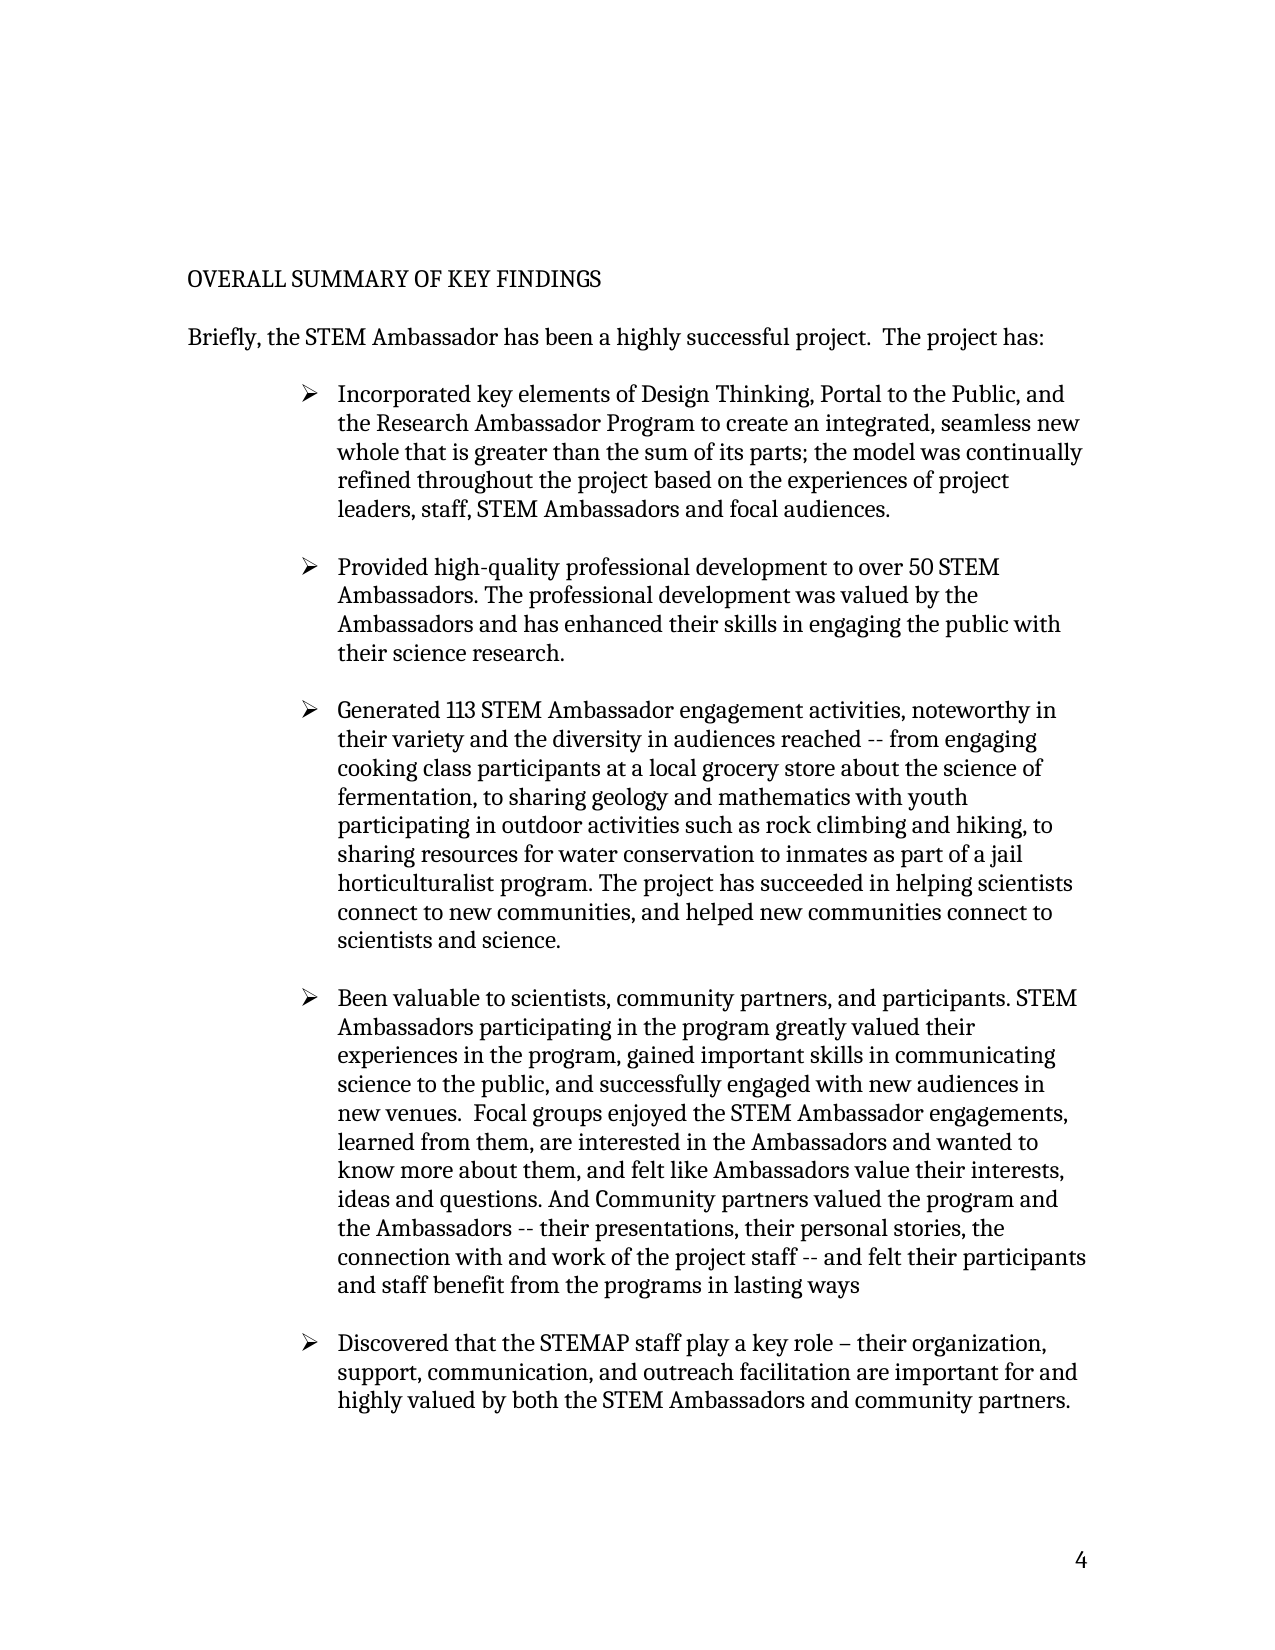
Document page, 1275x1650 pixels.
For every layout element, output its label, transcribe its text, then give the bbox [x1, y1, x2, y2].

list Provided high-quality professional development to over 50 STEM Ambassadors. The professional development was valued by the Ambassadors and has enhanced their skills in engaging the public with their science research. [300, 552, 1087, 667]
list Been valuable to scientists, community partners, and participants. STEM Ambassadors participating in the program greatly valued their experiences in the program, gained important skills in communicating science to the public, and successfully engaged with new audiences in new venues. Focal groups enjoyed the STEM Ambassador engagements, learned from them, are interested in the Ambassadors and wanted to know more about them, and felt like Ambassadors value their interests, ideas and questions. And Community partners valued the program and the Ambassadors -- their presentations, their personal stories, the connection with and work of the project staff -- and felt their participants and staff benefit from the programs in lasting ways [300, 984, 1087, 1300]
list Discovered that the STEMAP staff play a key role – their organization, support, communication, and outreach facilitation are important for and highly valued by both the STEM Ambassadors and community partners. [300, 1329, 1087, 1415]
text OVERALL SUMMARY OF KEY FINDINGS [187, 265, 1087, 294]
list Generated 113 STEM Ambassador engagement activities, noteworthy in their variety and the diversity in audiences reached -- from engaging cooking class participants at a local grocery store about the science of fermentation, to sharing geology and mathematics with youth participating in outdoor activities such as rock climbing and hiking, to sharing resources for water conservation to inmates as part of a jail horticulturalist program. The project has succeeded in helping scientists connect to new communities, and helped new communities connect to scientists and science. [300, 696, 1087, 955]
list Incorporated key elements of Design Thinking, Portal to the Public, and the Research Ambassador Program to create an integrated, seamless new whole that is greater than the sum of its parts; the model was continually refined throughout the project based on the experiences of project leaders, staff, STEM Ambassadors and focal audiences. [300, 380, 1087, 524]
text Briefly, the STEM Ambassador has been a highly successful project. The project has: [187, 322, 1087, 351]
